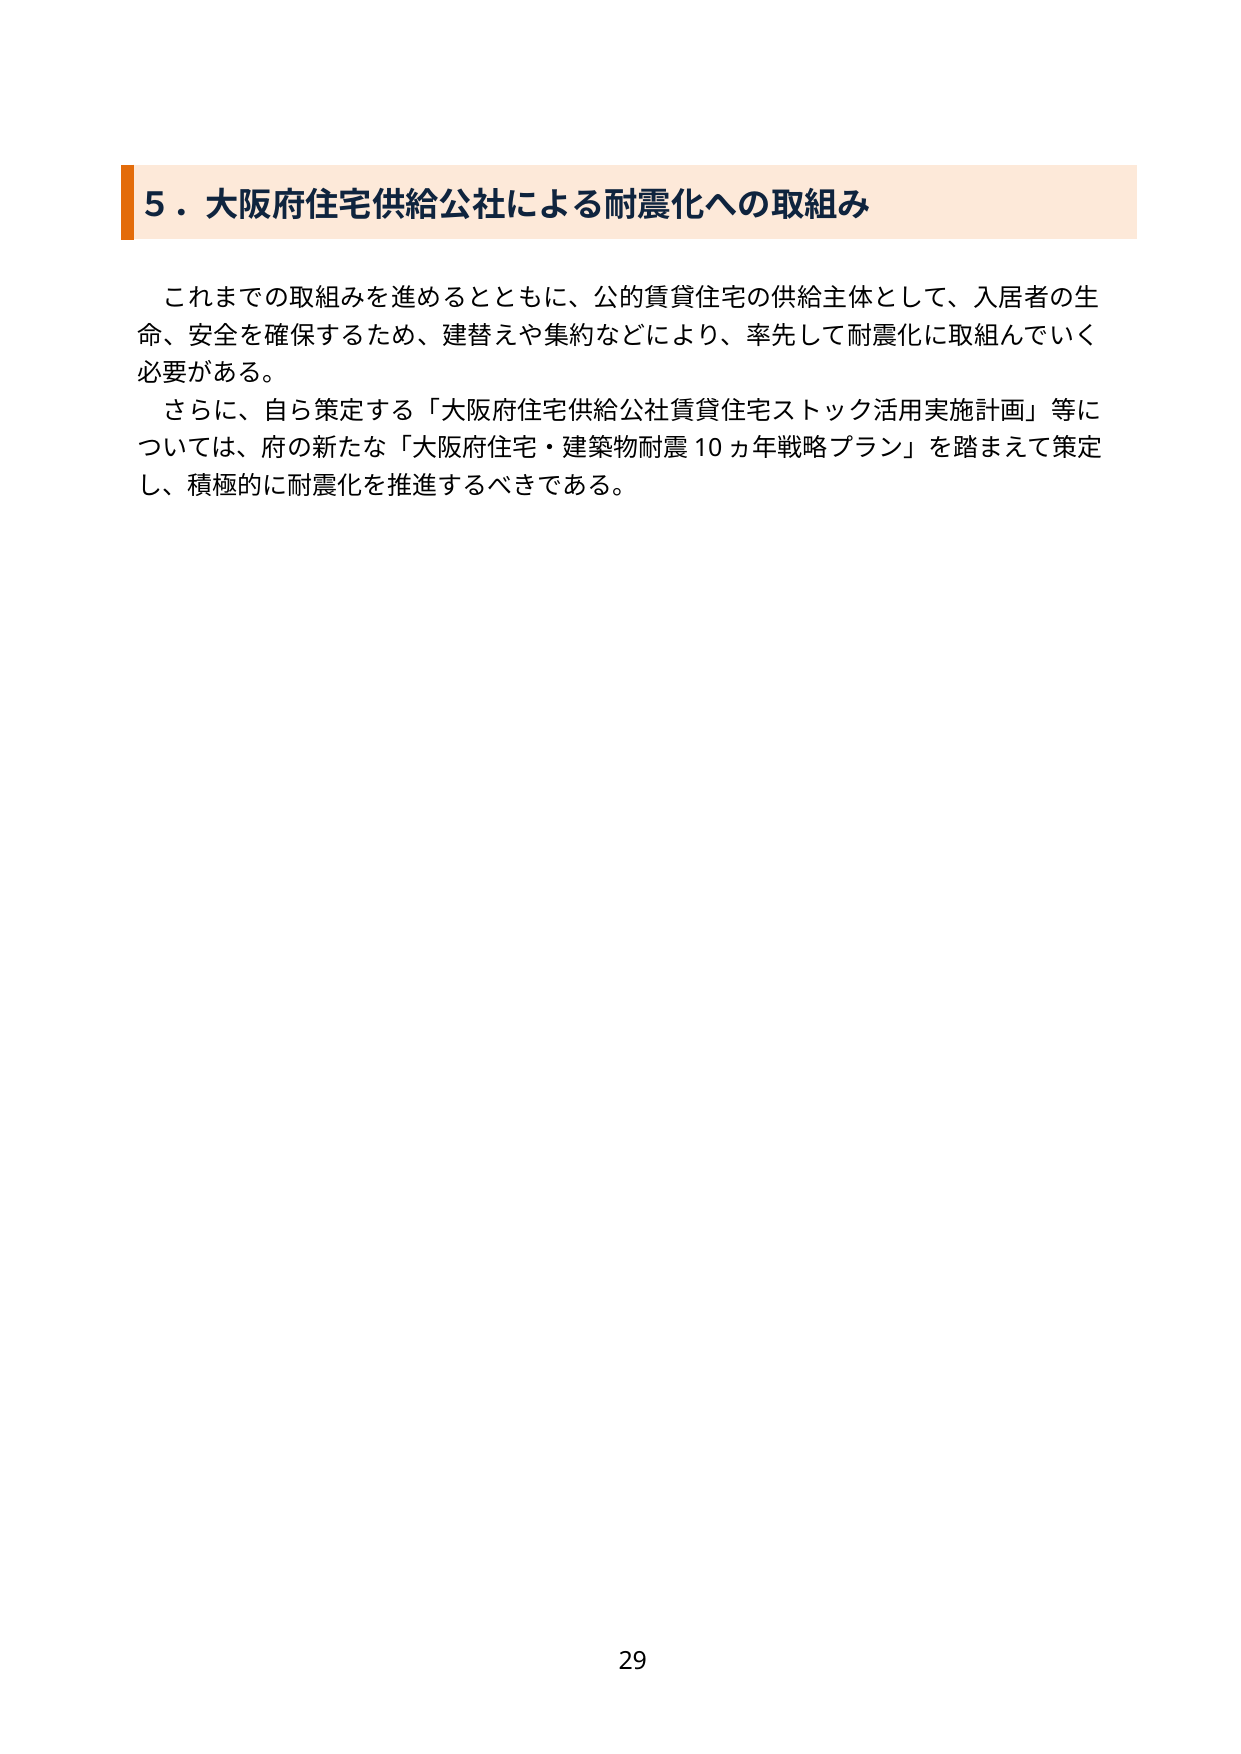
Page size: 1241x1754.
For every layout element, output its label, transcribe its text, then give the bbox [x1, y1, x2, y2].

text これまでの取組みを進めるとともに、公的賃貸住宅の供給主体として、入居者の生命、安全を確保するため、建替えや集約などにより、率先して耐震化に取組んでいく必要がある。 [137, 277, 1103, 389]
text さらに、自ら策定する「大阪府住宅供給公社賃貸住宅ストック活用実施計画」等については、府の新たな「大阪府住宅・建築物耐震10ヵ年戦略プラン」を踏まえて策定し、積極的に耐震化を推進するべきである。 [137, 389, 1103, 502]
table_header ５．大阪府住宅供給公社による耐震化への取組み [134, 165, 1137, 239]
